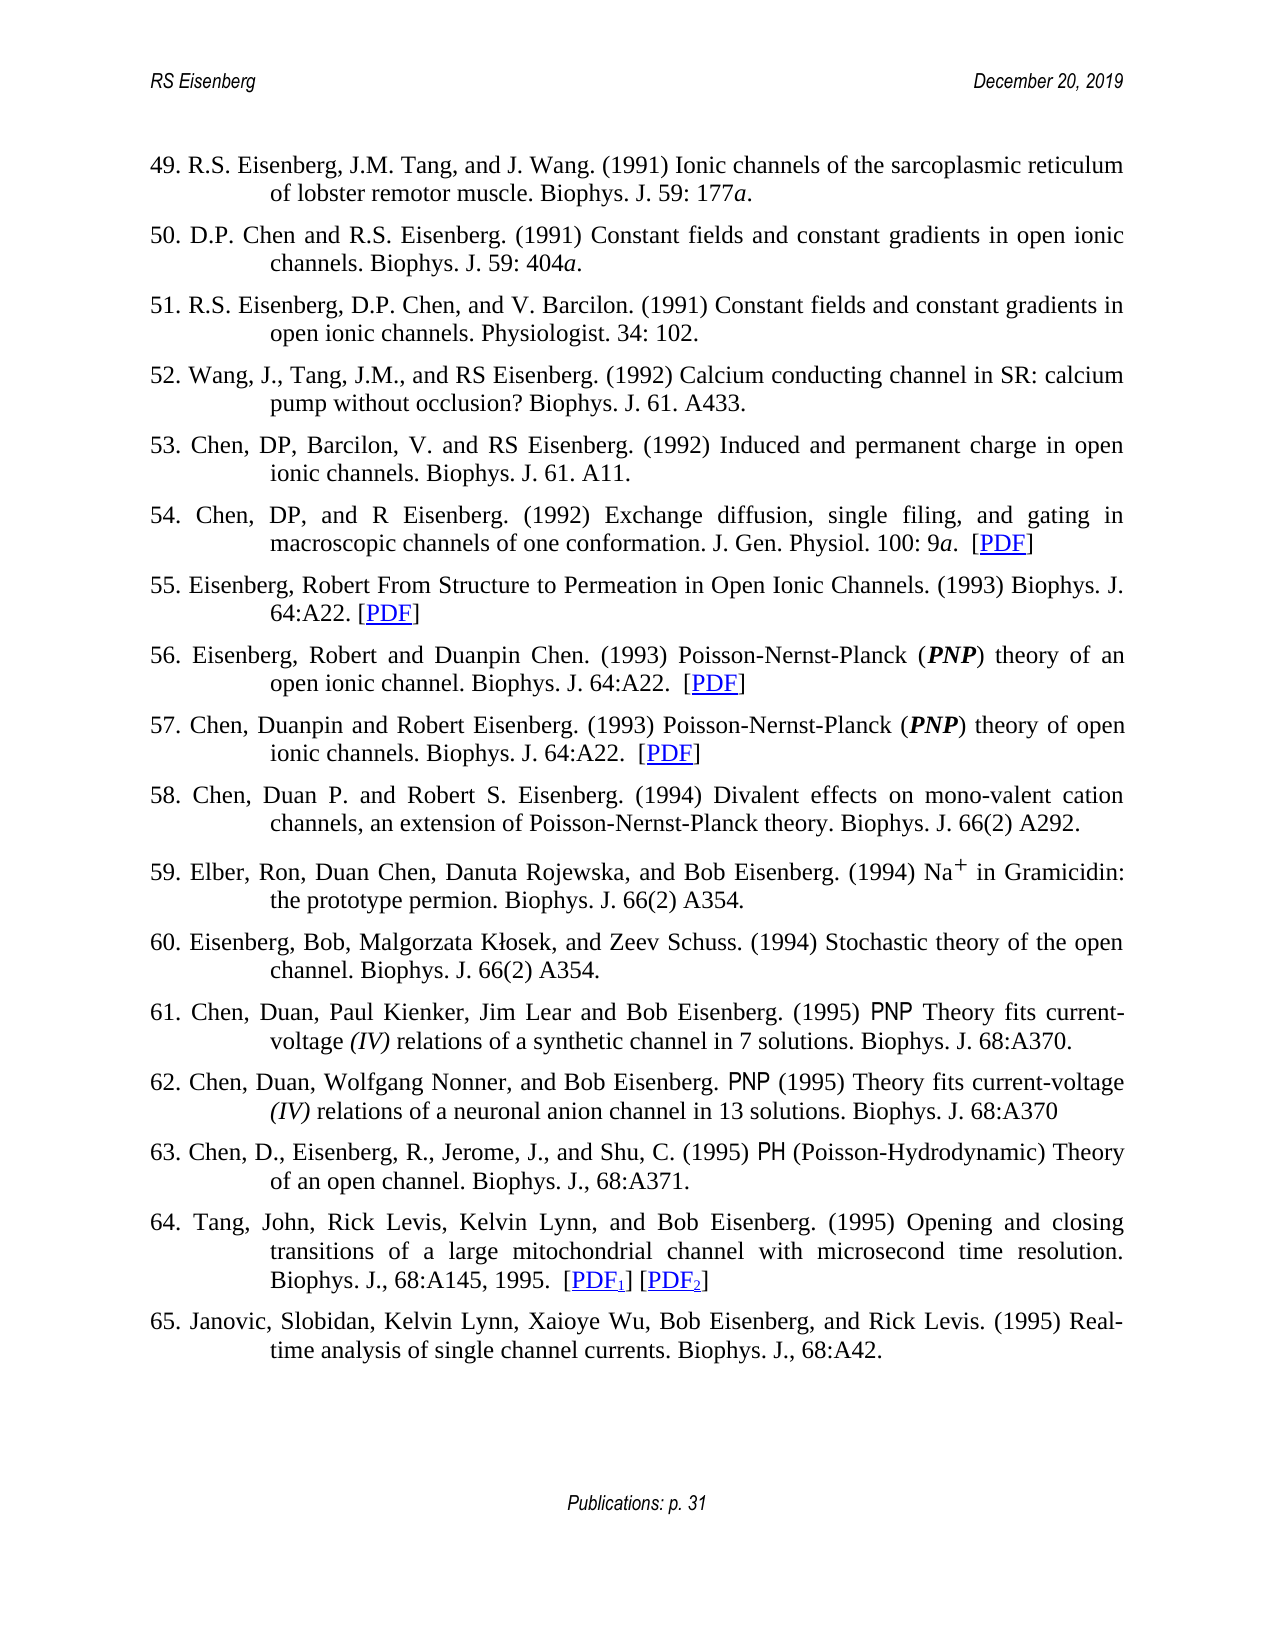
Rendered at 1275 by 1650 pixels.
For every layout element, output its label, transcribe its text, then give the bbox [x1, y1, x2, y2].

text 62. Chen, Duan, Wolfgang Nonner, and Bob Eisenberg. PNP (1995) Theory fits current-voltage (IV) relations of a neuronal anion channel in 13 solutions. Biophys. J. 68:A370 [150, 1067, 1125, 1124]
text 56. Eisenberg, Robert and Duanpin Chen. (1993) Poisson-Nernst-Planck (PNP) theory of an open ionic channel. Biophys. J. 64:A22. [PDF] [150, 640, 1125, 697]
text 65. Janovic, Slobidan, Kelvin Lynn, Xaioye Wu, Bob Eisenberg, and Rick Levis. (1995) Real-time analysis of single channel currents. Biophys. J., 68:A42. [150, 1306, 1125, 1363]
text 64. Tang, John, Rick Levis, Kelvin Lynn, and Bob Eisenberg. (1995) Opening and closing transitions of a large mitochondrial channel with microsecond time resolution. Biophys. J., 68:A145, 1995. [PDF1] [PDF2] [150, 1207, 1125, 1293]
text 50. D.P. Chen and R.S. Eisenberg. (1991) Constant fields and constant gradients in open ionic channels. Biophys. J. 59: 404a. [150, 220, 1125, 277]
text 63. Chen, D., Eisenberg, R., Jerome, J., and Shu, C. (1995) PH (Poisson-Hydrodynamic) Theory of an open channel. Biophys. J., 68:A371. [150, 1137, 1125, 1195]
text 52. Wang, J., Tang, J.M., and RS Eisenberg. (1992) Calcium conducting channel in SR: calcium pump without occlusion? Biophys. J. 61. A433. [150, 360, 1125, 417]
text 55. Eisenberg, Robert From Structure to Permeation in Open Ionic Channels. (1993) Biophys. J. 64:A22. [PDF] [150, 570, 1125, 627]
text 51. R.S. Eisenberg, D.P. Chen, and V. Barcilon. (1991) Constant fields and constant gradients in open ionic channels. Physiologist. 34: 102. [150, 290, 1125, 347]
text 58. Chen, Duan P. and Robert S. Eisenberg. (1994) Divalent effects on mono-valent cation channels, an extension of Poisson-Nernst-Planck theory. Biophys. J. 66(2) A292. [150, 780, 1125, 837]
text 60. Eisenberg, Bob, Malgorzata Kłosek, and Zeev Schuss. (1994) Stochastic theory of the open channel. Biophys. J. 66(2) A354. [150, 927, 1125, 984]
text 49. R.S. Eisenberg, J.M. Tang, and J. Wang. (1991) Ionic channels of the sarcoplasmic reticulum of lobster remotor muscle. Biophys. J. 59: 177a. [150, 150, 1125, 207]
text 54. Chen, DP, and R Eisenberg. (1992) Exchange diffusion, single filing, and gating in macroscopic channels of one conformation. J. Gen. Physiol. 100: 9a. [PDF] [150, 500, 1125, 557]
text 61. Chen, Duan, Paul Kienker, Jim Lear and Bob Eisenberg. (1995) PNP Theory fits current-voltage (IV) relations of a synthetic channel in 7 solutions. Biophys. J. 68:A370. [150, 997, 1125, 1054]
text 59. Elber, Ron, Duan Chen, Danuta Rojewska, and Bob Eisenberg. (1994) Na+ in Gramicidin: the prototype permion. Biophys. J. 66(2) A354. [150, 850, 1125, 914]
text 57. Chen, Duanpin and Robert Eisenberg. (1993) Poisson-Nernst-Planck (PNP) theory of open ionic channels. Biophys. J. 64:A22. [PDF] [150, 710, 1125, 767]
text 53. Chen, DP, Barcilon, V. and RS Eisenberg. (1992) Induced and permanent charge in open ionic channels. Biophys. J. 61. A11. [150, 430, 1125, 487]
